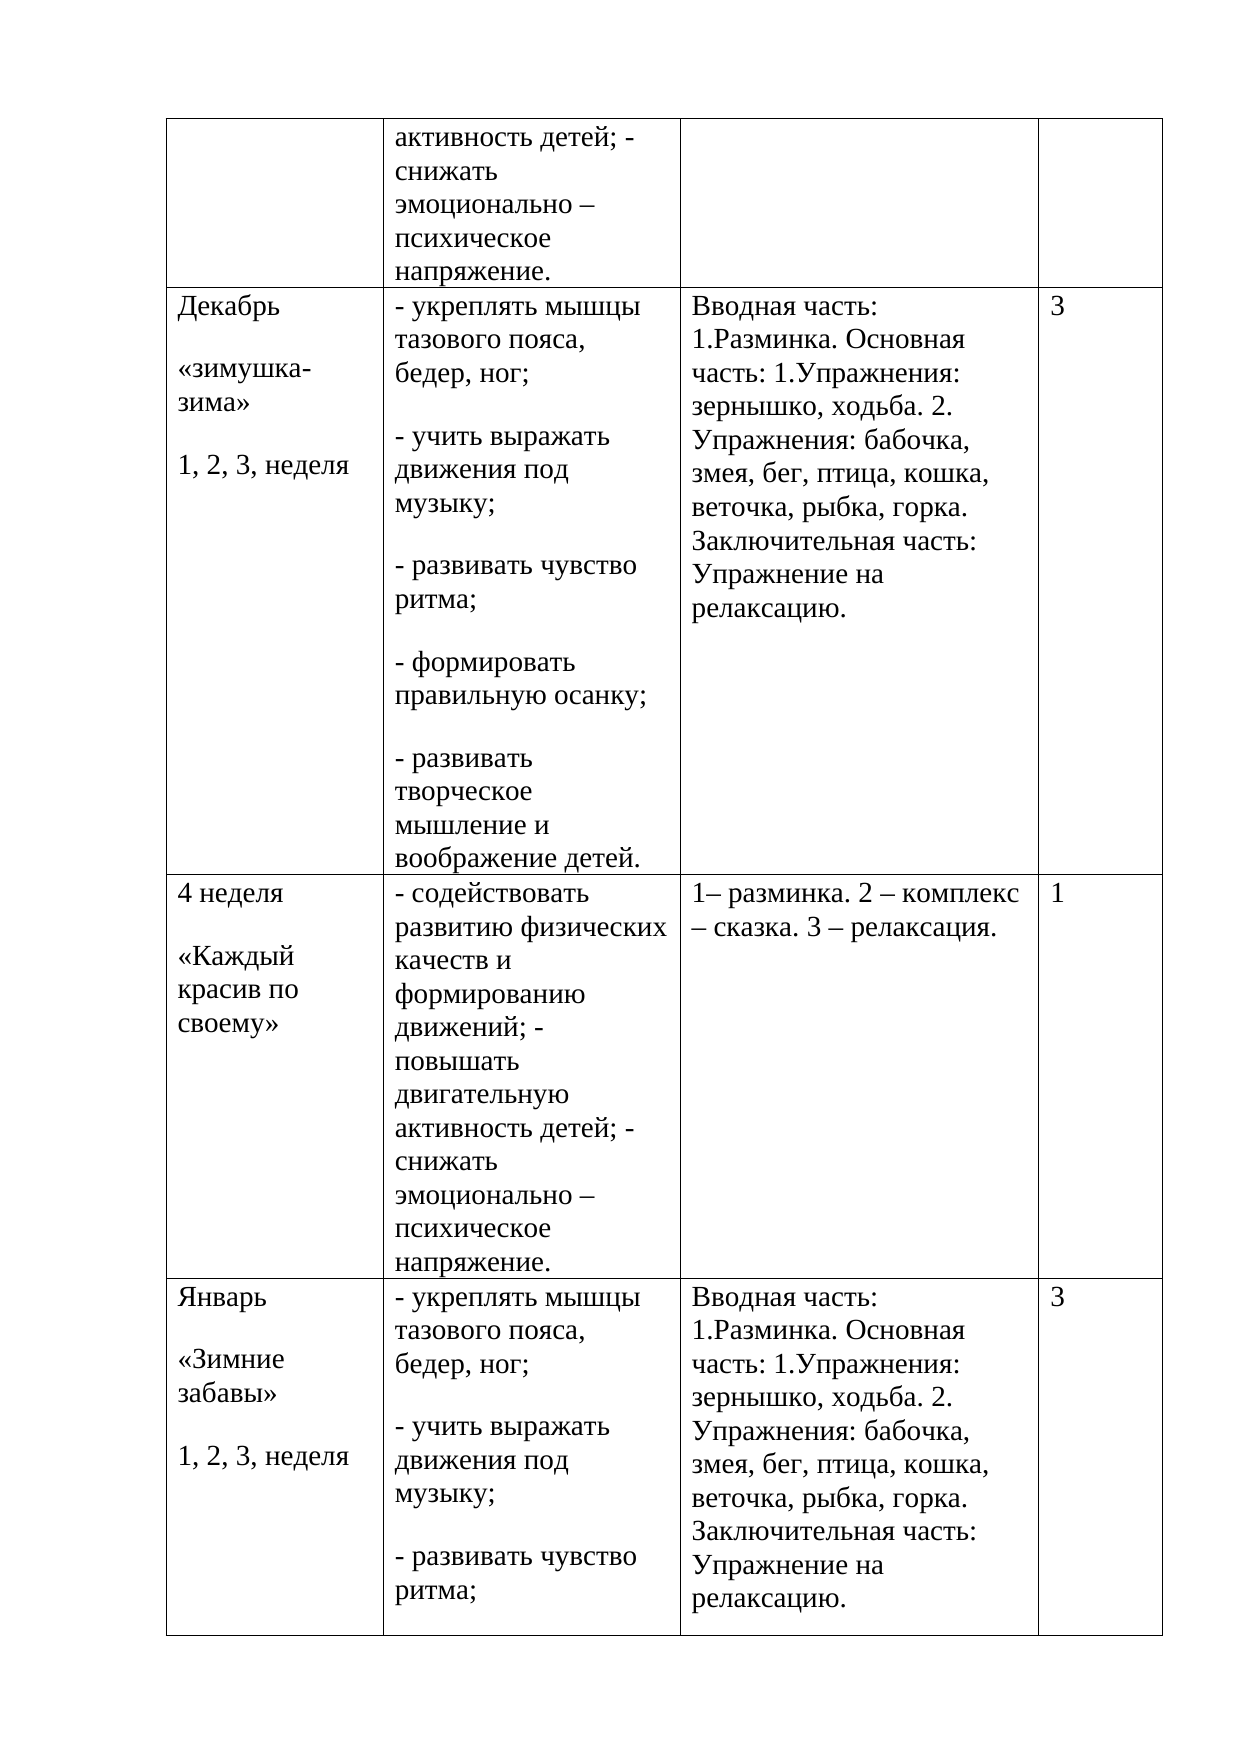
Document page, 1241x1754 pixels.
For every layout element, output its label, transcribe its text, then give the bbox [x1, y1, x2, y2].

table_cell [681, 1279, 1038, 1634]
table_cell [384, 1279, 680, 1634]
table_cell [167, 1279, 383, 1634]
table_cell 1 [1039, 119, 1162, 287]
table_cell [167, 119, 383, 287]
table_cell 1– разминка. 2 – комплекс – сказка. 3 – релаксация. [681, 875, 1038, 1278]
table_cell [384, 119, 680, 287]
table_cell 1 [1039, 875, 1162, 1278]
table_cell Декабрь «зимушка- зима» 1, 2, 3, неделя [167, 288, 383, 874]
table_cell 3 [1039, 1279, 1162, 1634]
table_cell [681, 119, 1038, 287]
table_cell 3 [1039, 288, 1162, 874]
table_cell 4 неделя «Каждый красив по своему» [167, 875, 383, 1278]
